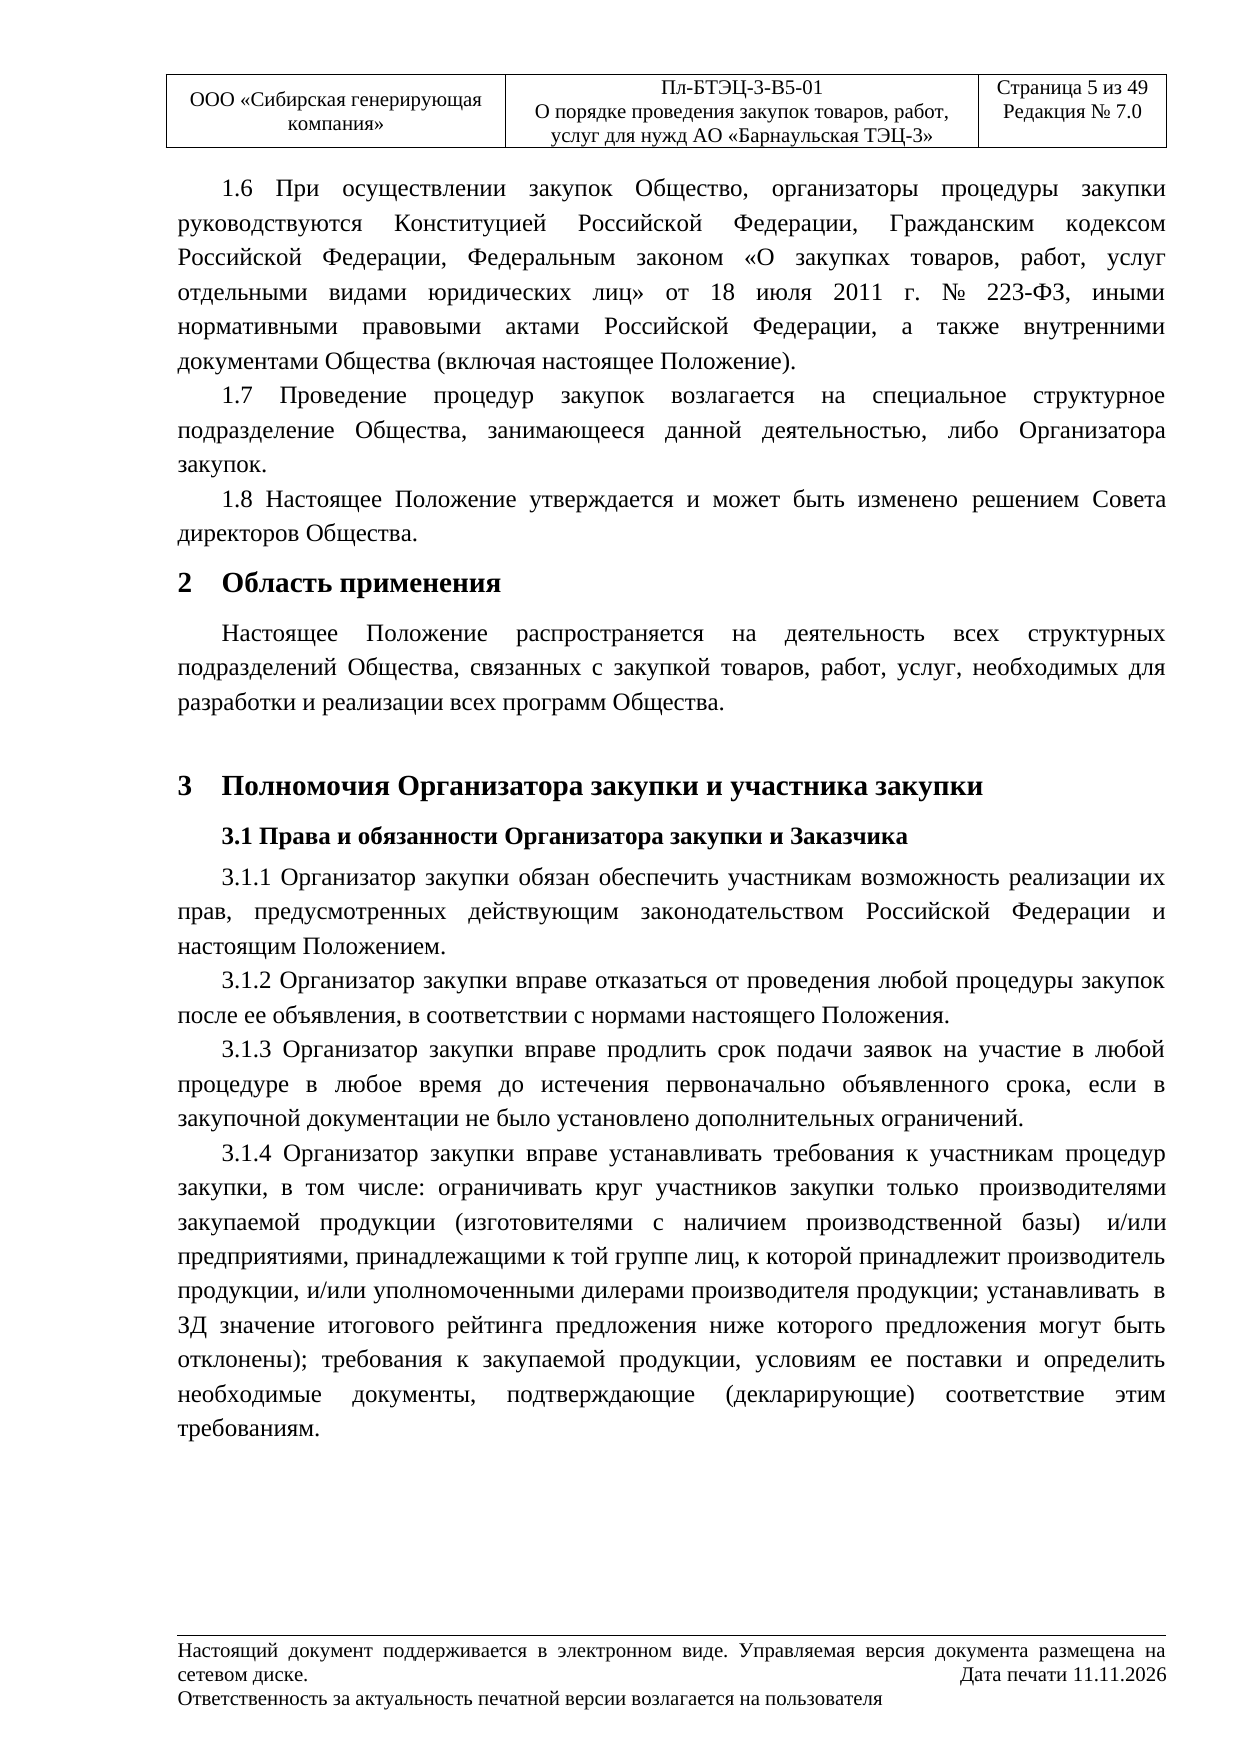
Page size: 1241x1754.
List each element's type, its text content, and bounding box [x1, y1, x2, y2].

text 1.8 Настоящее Положение утверждается и может быть изменено решением Совета директоров Общества. [177, 484, 1166, 547]
subtitle 2 Область применения [177, 565, 1166, 599]
text 3.1.2 Организатор закупки вправе отказаться от проведения любой процедуры закупок после ее объявления, в соответствии с нормами настоящего Положения. [177, 965, 1166, 1028]
text 3.1.1 Организатор закупки обязан обеспечить участникам возможность реализации их прав, предусмотренных действующим законодательством Российской Федерации и настоящим Положением. [177, 862, 1166, 959]
subtitle 3 Полномочия Организатора закупки и участника закупки [177, 768, 1166, 802]
text 3.1.3 Организатор закупки вправе продлить срок подачи заявок на участие в любой процедуре в любое время до истечения первоначально объявленного срока, если в закупочной документации не было установлено дополнительных ограничений. [177, 1034, 1166, 1132]
text 1.7 Проведение процедур закупок возлагается на специальное структурное подразделение Общества, занимающееся данной деятельностью, либо Организатора закупок. [177, 380, 1166, 478]
text 1.6 При осуществлении закупок Общество, организаторы процедуры закупки руководствуются Конституцией Российской Федерации, Гражданским кодексом Российской Федерации, Федеральным законом «О закупках товаров, работ, услуг отдельными видами юридических лиц» от 18 июля 2011 г. № 223-ФЗ, иными нормативными правовыми актами Российской Федерации, а также внутренними документами Общества (включая настоящее Положение). [177, 173, 1166, 375]
text 3.1.4 Организатор закупки вправе устанавливать требования к участникам процедур закупки, в том числе: ограничивать круг участников закупки только производителями закупаемой продукции (изготовителями с наличием производственной базы) и/или предприятиями, принадлежащими к той группе лиц, к которой принадлежит производитель продукции, и/или уполномоченными дилерами производителя продукции; устанавливать в ЗД значение итогового рейтинга предложения ниже которого предложения могут быть отклонены); требования к закупаемой продукции, условиям ее поставки и определить необходимые документы, подтверждающие (декларирующие) соответствие этим требованиям. [177, 1138, 1166, 1442]
subtitle 3.1 Права и обязанности Организатора закупки и Заказчика [177, 821, 1166, 850]
text Настоящее Положение распространяется на деятельность всех структурных подразделений Общества, связанных с закупкой товаров, работ, услуг, необходимых для разработки и реализации всех программ Общества. [177, 618, 1166, 716]
